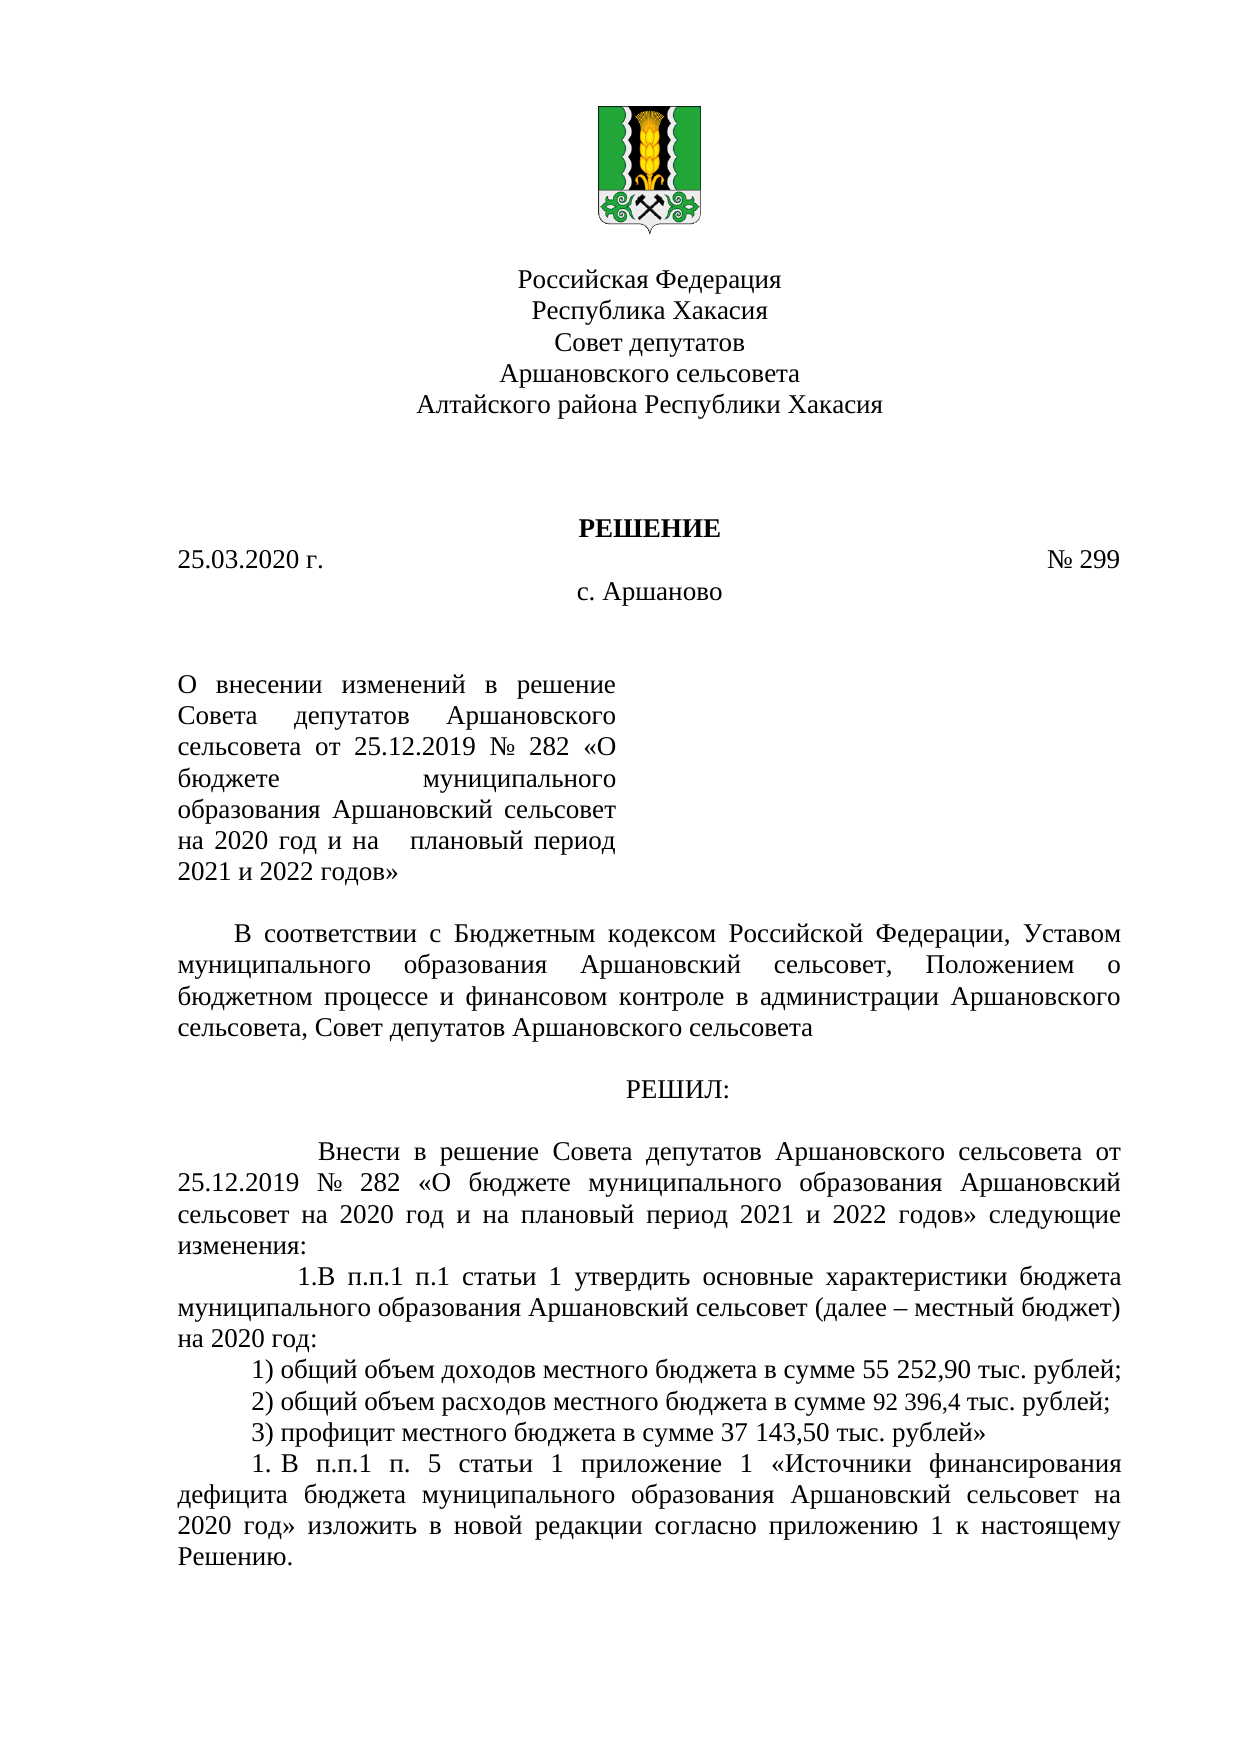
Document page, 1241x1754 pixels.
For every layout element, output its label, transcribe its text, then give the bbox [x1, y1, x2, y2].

text РЕШИЛ: [177, 1073, 1122, 1104]
text 3) профицит местного бюджета в сумме 37 143,50 тыс. рублей» [177, 1416, 1122, 1447]
text Республика Хакасия [177, 294, 1122, 326]
list В п.п.1 п. 5 статьи 1 приложение 1 «Источники финансирования дефицита бюджета муниципального образования Аршановский сельсовет на 2020 год» изложить в новой редакции согласно приложению 1 к настоящему Решению. [177, 1447, 1122, 1571]
picture [598, 106, 701, 235]
subtitle Российская Федерация [177, 263, 1122, 294]
subtitle с. Аршаново [177, 575, 1122, 606]
text В соответствии с Бюджетным кодексом Российской Федерации, Уставом муниципального образования Аршановский сельсовет, Положением о бюджетном процессе и финансовом контроле в администрации Аршановского сельсовета, Совет депутатов Аршановского сельсовета [177, 917, 1122, 1042]
text Совет депутатов [177, 326, 1122, 357]
text Аршановского сельсовета [177, 357, 1122, 388]
subtitle 25.03.2020 г. № 299 [177, 544, 1122, 575]
text 1) общий объем доходов местного бюджета в сумме 55 252,90 тыс. рублей; [177, 1353, 1122, 1384]
text 2) общий объем расходов местного бюджета в сумме 92 396,4 тыс. рублей; [177, 1384, 1122, 1416]
subtitle РЕШЕНИЕ [177, 512, 1122, 544]
text Внести в решение Совета депутатов Аршановского сельсовета от 25.12.2019 № 282 «О бюджете муниципального образования Аршановский сельсовет на 2020 год и на плановый период 2021 и 2022 годов» следующие изменения: [177, 1135, 1122, 1260]
text 1.В п.п.1 п.1 статьи 1 утвердить основные характеристики бюджета муниципального образования Аршановский сельсовет (далее – местный бюджет) на 2020 год: [177, 1260, 1122, 1353]
text Алтайского района Республики Хакасия [177, 388, 1122, 419]
text О внесении изменений в решение Совета депутатов Аршановского сельсовета от 25.12.2019 № 282 «О бюджете муниципального образования Аршановский сельсовет на 2020 год и на плановый период 2021 и 2022 годов» [177, 668, 616, 886]
